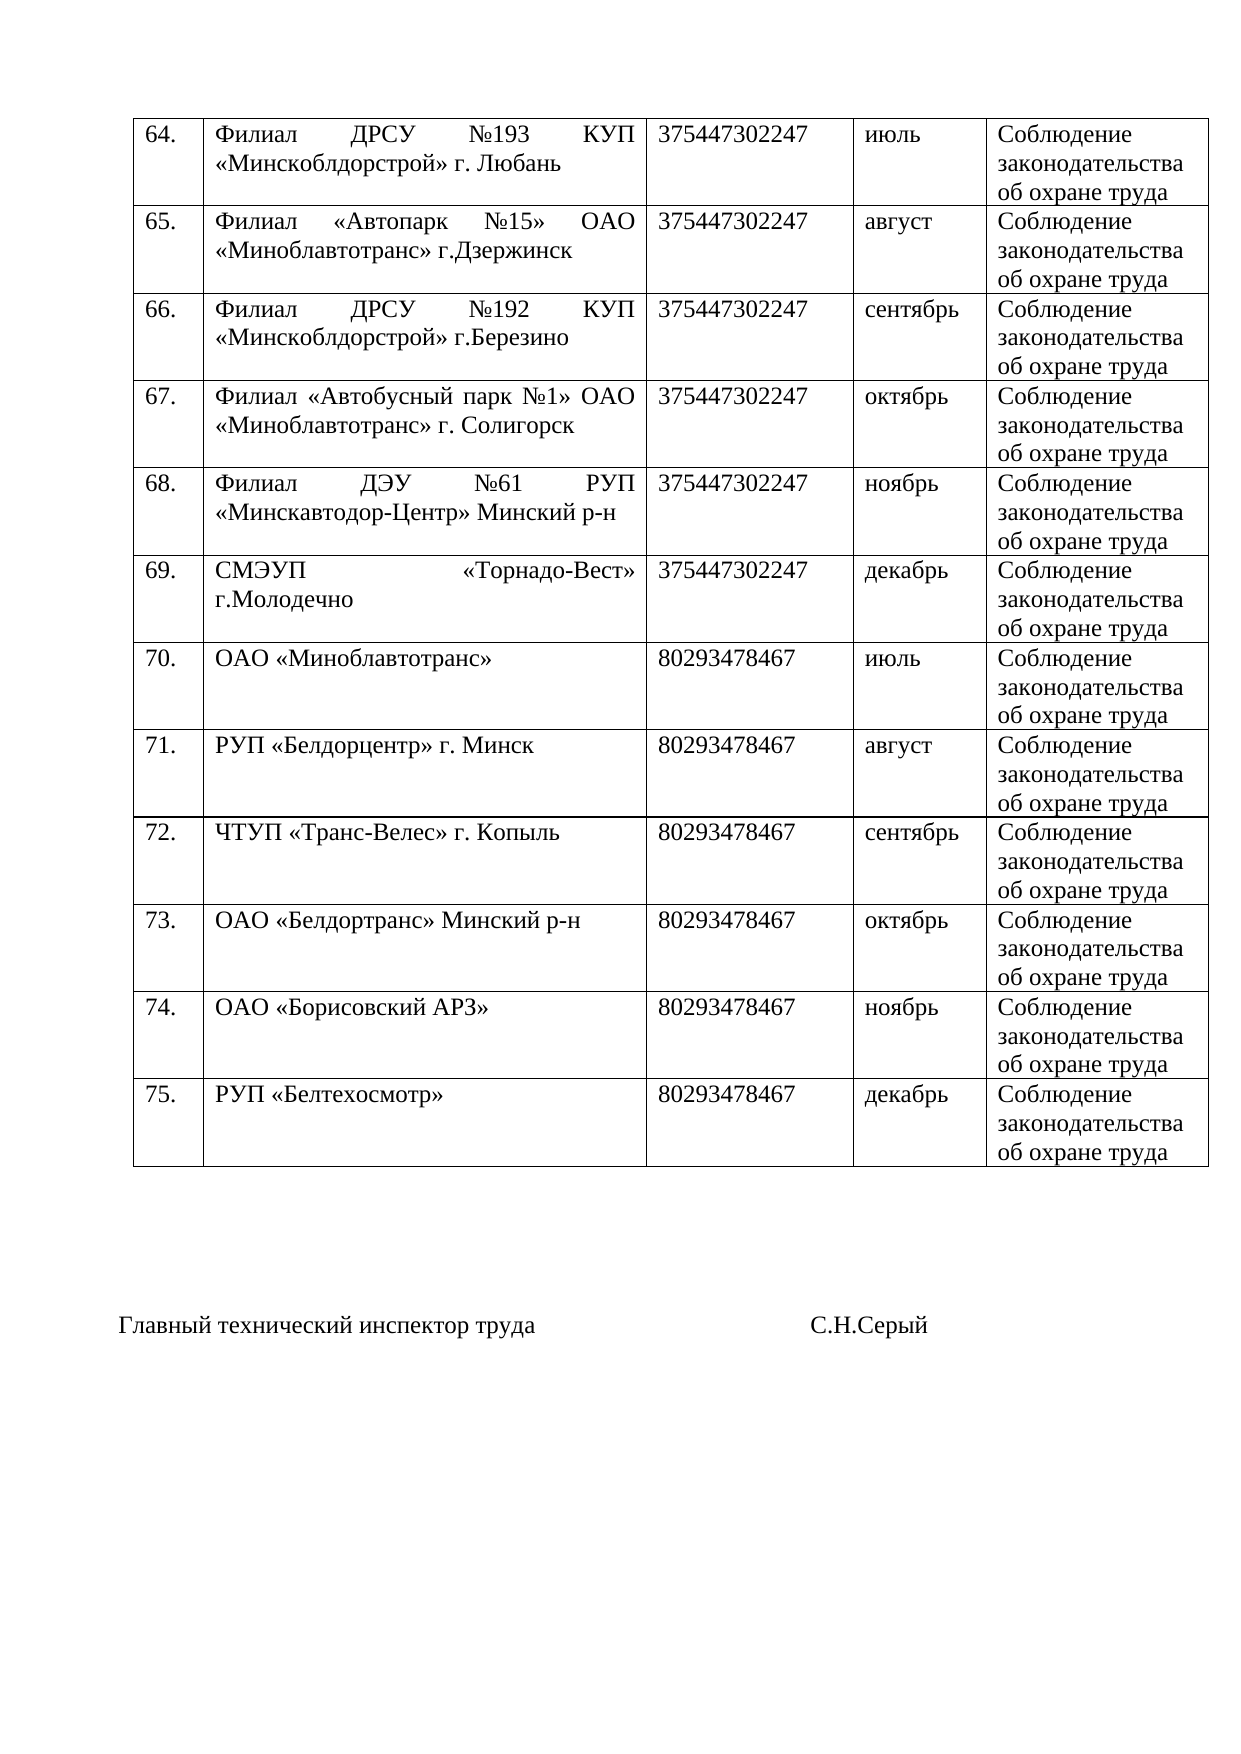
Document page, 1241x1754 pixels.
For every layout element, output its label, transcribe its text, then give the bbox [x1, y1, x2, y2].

table_cell Филиал ДРСУ №193 КУП «Минскоблдорстрой» г. Любань [204, 119, 646, 205]
table_cell июль [854, 643, 986, 729]
table_cell ЧТУП «Транс-Велес» г. Копыль [204, 818, 646, 904]
table_cell Соблюдение законодательства об охране труда [987, 294, 1208, 380]
table_cell Соблюдение законодательства об охране труда [987, 381, 1208, 467]
table_cell 375447302247 [647, 119, 853, 205]
table_cell 70. [134, 643, 203, 729]
table_cell Соблюдение законодательства об охране труда [987, 992, 1208, 1078]
table_cell Соблюдение законодательства об охране труда [987, 556, 1208, 642]
table_cell Соблюдение законодательства об охране труда [987, 1079, 1208, 1166]
table_cell Соблюдение законодательства об охране труда [987, 818, 1208, 904]
table_cell август [854, 206, 986, 293]
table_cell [987, 206, 1208, 293]
table_cell Филиал ДРСУ №192 КУП «Минскоблдорстрой» г.Березино [204, 294, 646, 380]
table_cell 66. [134, 294, 203, 380]
table_cell 80293478467 [647, 818, 853, 904]
table_cell октябрь [854, 905, 986, 991]
table_cell август [854, 730, 986, 816]
table_cell Соблюдение законодательства об охране труда [987, 643, 1208, 729]
table_cell Соблюдение законодательства об охране труда [987, 905, 1208, 991]
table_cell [987, 119, 1208, 205]
table_cell 65. [134, 206, 203, 293]
table_cell 375447302247 [647, 556, 853, 642]
table_cell Филиал «Автобусный парк №1» ОАО «Миноблавтотранс» г. Солигорск [204, 381, 646, 467]
table_cell ОАО «Белдортранс» Минский р-н [204, 905, 646, 991]
table_cell 80293478467 [647, 992, 853, 1078]
table_cell 68. [134, 468, 203, 554]
table_cell 73. [134, 905, 203, 991]
table_cell Филиал «Автопарк №15» ОАО «Миноблавтотранс» г.Дзержинск [204, 206, 646, 293]
table_cell 375447302247 [647, 381, 853, 467]
table_cell октябрь [854, 381, 986, 467]
table_cell ноябрь [854, 468, 986, 554]
table_cell 80293478467 [647, 1079, 853, 1166]
table_cell ОАО «Миноблавтотранс» [204, 643, 646, 729]
table_cell 75. [134, 1079, 203, 1166]
table_cell 64. [134, 119, 203, 205]
table_cell декабрь [854, 556, 986, 642]
table_cell сентябрь [854, 294, 986, 380]
table_cell 375447302247 [647, 294, 853, 380]
table_cell Соблюдение законодательства об охране труда [987, 730, 1208, 816]
table_cell ОАО «Борисовский АРЗ» [204, 992, 646, 1078]
table_cell 80293478467 [647, 905, 853, 991]
table_cell РУП «Белтехосмотр» [204, 1079, 646, 1166]
table_cell июль [854, 119, 986, 205]
table_cell 80293478467 [647, 643, 853, 729]
table_cell 67. [134, 381, 203, 467]
table_cell 74. [134, 992, 203, 1078]
table_cell 375447302247 [647, 468, 853, 554]
table_cell ноябрь [854, 992, 986, 1078]
text Главный технический инспектор труда С.Н.Серый [118, 1310, 1152, 1339]
table_cell СМЭУП «Торнадо-Вест» г.Молодечно [204, 556, 646, 642]
table_cell Соблюдение законодательства об охране труда [987, 468, 1208, 554]
table_cell 80293478467 [647, 730, 853, 816]
table_cell Филиал ДЭУ №61 РУП «Минскавтодор-Центр» Минский р-н [204, 468, 646, 554]
table_cell 69. [134, 556, 203, 642]
table_cell 375447302247 [647, 206, 853, 293]
table_cell РУП «Белдорцентр» г. Минск [204, 730, 646, 816]
table_cell 72. [134, 818, 203, 904]
table_cell 71. [134, 730, 203, 816]
table_cell сентябрь [854, 818, 986, 904]
table_cell декабрь [854, 1079, 986, 1166]
